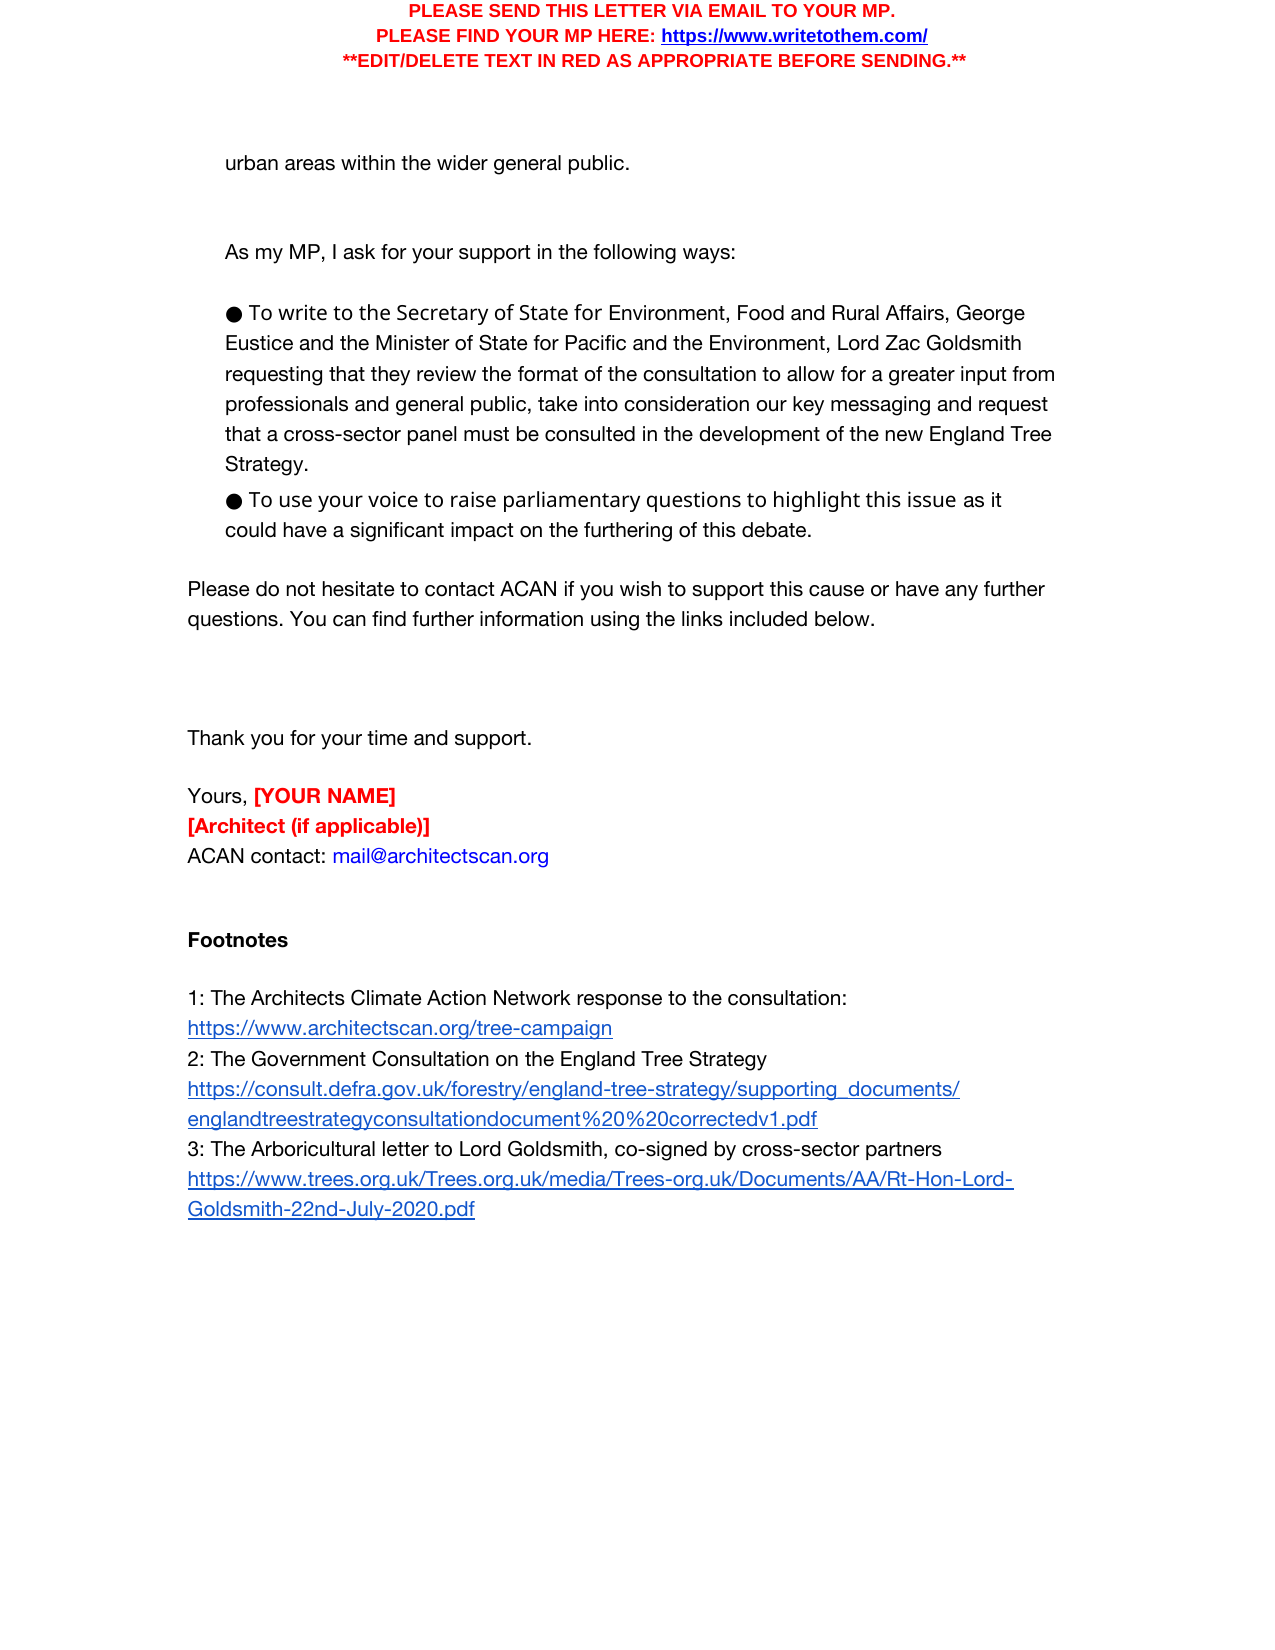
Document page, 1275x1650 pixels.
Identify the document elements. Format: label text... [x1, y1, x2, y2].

text Yours, [YOUR NAME] [Architect (if applicable)] ACAN contact: mail@architectscan.org [187, 783, 1124, 869]
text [225, 150, 1070, 176]
text Footnotes [187, 927, 324, 954]
text 1: The Architects Climate Action Network response to the consultation: https://www.architectscan.org/tree-campaign 2: The Government Consultation on the England Tree Strategy https://consult.defra.gov.uk/forestry/england-tree-strategy/supporting_documents/englandtreestrategyconsultationdocument%20%20correctedv1.pdf 3: The Arboricultural letter to Lord Goldsmith, co-signed by cross-sector partners https://www.trees.org.uk/Trees.org.uk/media/Trees-org.uk/Documents/AA/Rt-Hon-Lord-Goldsmith-22nd-July-2020.pdf [187, 985, 1088, 1253]
text ● To use your voice to raise parliamentary questions to highlight this issue as it could have a significant impact on the furthering of this debate. [225, 485, 1037, 543]
text Please do not hesitate to contact ACAN if you wish to support this cause or have any further questions. You can find further information using the links included below. [187, 576, 1070, 633]
text As my MP, I ask for your support in the following ways: [225, 239, 1070, 265]
text Thank you for your time and support. [187, 724, 563, 751]
text ● To write to the Secretary of State for Environment, Food and Rural Affairs, George Eustice and the Minister of State for Pacific and the Environment, Lord Zac Goldsmith requesting that they review the format of the consultation to allow for a greater input from professionals and general public, take into consideration our key messaging and request that a cross-sector panel must be consulted in the development of the new England Tree Strategy. [225, 298, 1062, 477]
